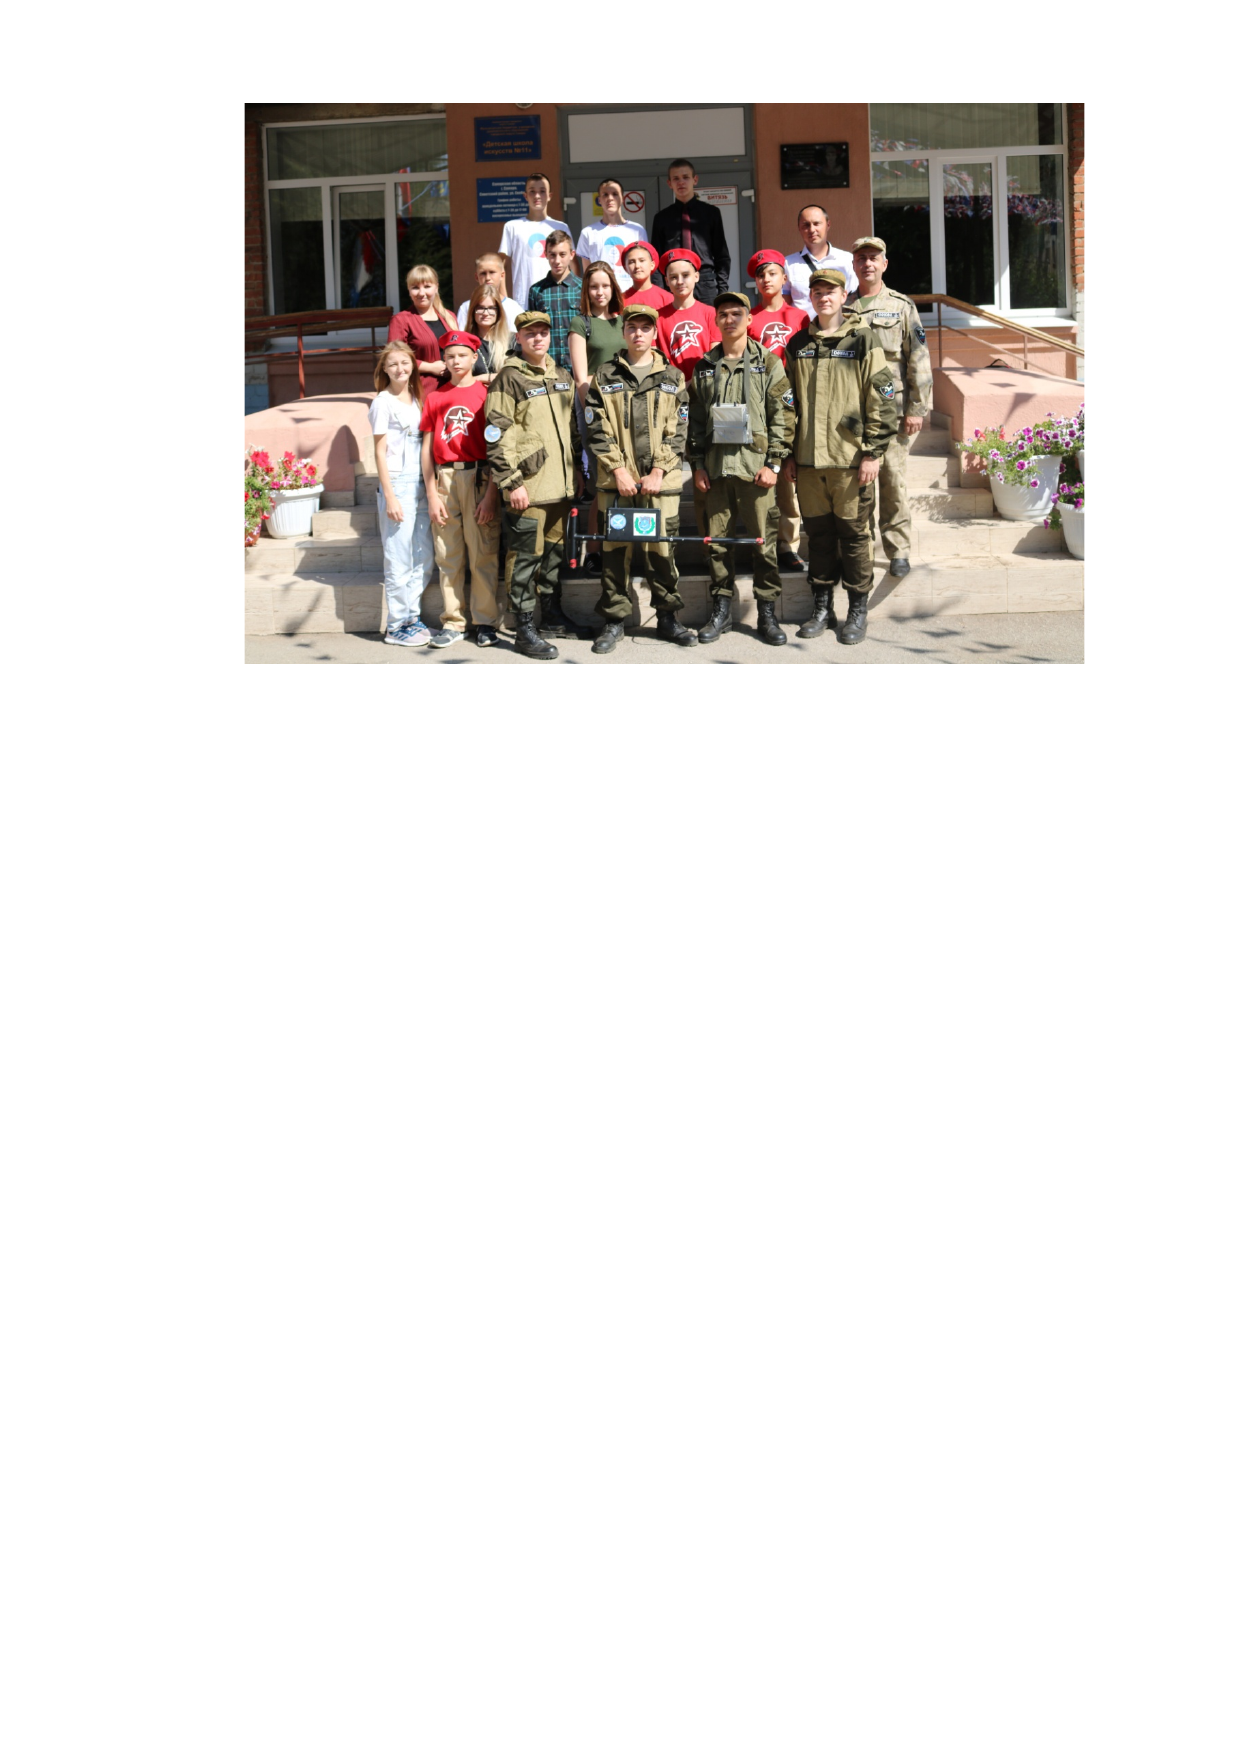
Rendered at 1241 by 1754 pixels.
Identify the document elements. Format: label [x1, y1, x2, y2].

picture [244, 103, 1085, 664]
